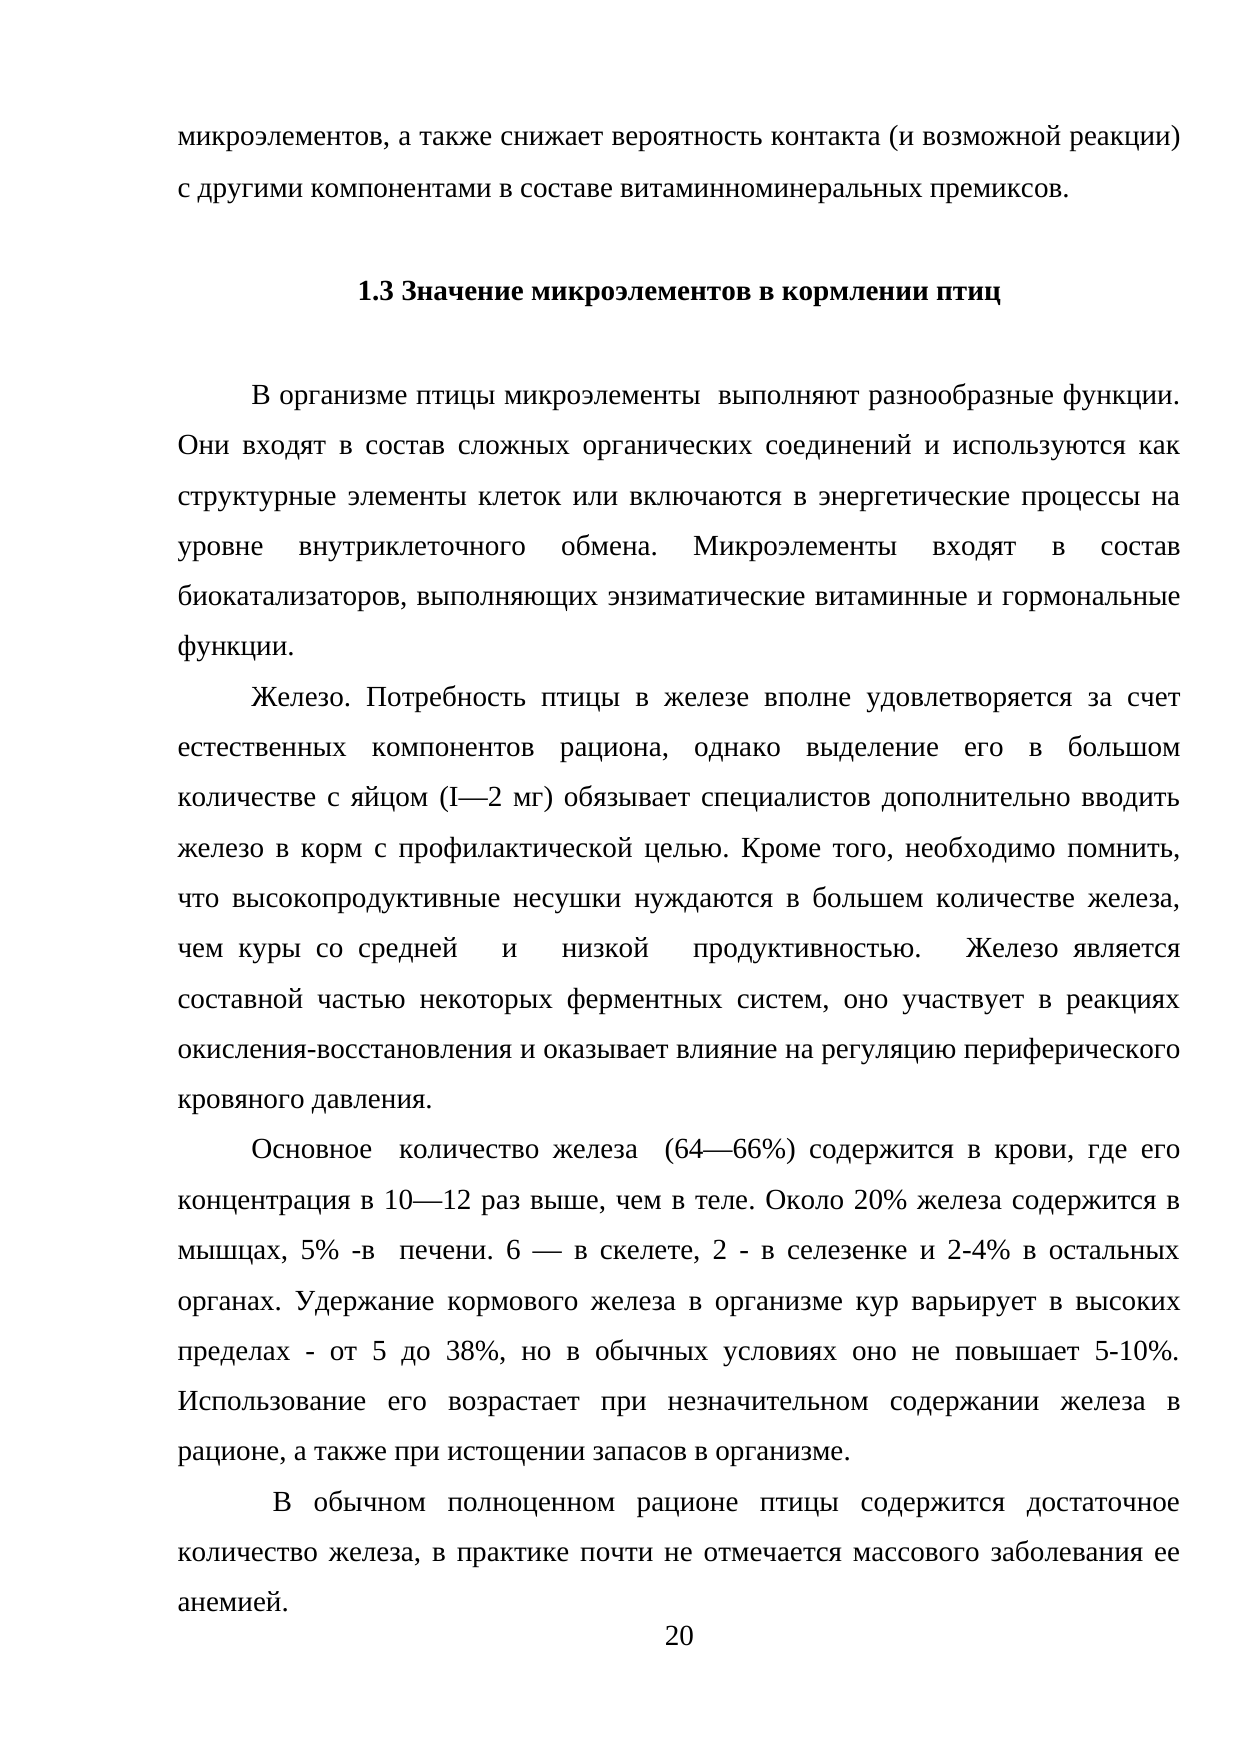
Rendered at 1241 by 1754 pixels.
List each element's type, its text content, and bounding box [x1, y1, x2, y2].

text В организме птицы микроэлементы выполняют разнообразные функции. Они входят в состав сложных органических соединений и используются как структурные элементы клеток или включаются в энергетические процессы на уровне внутриклеточного обмена. Микроэлементы входят в состав биокатализаторов, выполняющих энзиматические витаминные и гормональные функции. [177, 377, 1181, 662]
text 1.3 Значение микроэлементов в кормлении птиц [177, 273, 1181, 307]
text Основное количество железа (64—66%) содержится в крови, где его концентрация в 10—12 раз выше, чем в теле. Около 20% железа содержится в мышцах, 5% -в печени. 6 — в скелете, 2 - в селезенке и 2-4% в остальных органах. Удержание кормового железа в организме кур варьирует в высоких пределах - от 5 до 38%, но в обычных условиях оно не повышает 5-10%. Использование его возрастает при незначительном содержании железа в рационе, а также при истощении запасов в организме. [177, 1132, 1181, 1467]
text В обычном полноценном рационе птицы содержится достаточное количество железа, в практике почти не отмечается массового заболевания ее анемией. [177, 1484, 1181, 1618]
text Железо. Потребность птицы в железе вполне удовлетворяется за счет естественных компонентов рациона, однако выделение его в большом количестве с яйцом (I—2 мг) обязывает специалистов дополнительно вводить железо в корм с профилактической целью. Кроме того, необходимо помнить, что высокопродуктивные несушки нуждаются в большем количестве железа, чем куры со средней и низкой продуктивностью. Железо является составной частью некоторых ферментных систем, оно участвует в реакциях окисления-восстановления и оказывает влияние на регуляцию периферического кровяного давления. [177, 679, 1181, 1115]
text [177, 118, 1181, 205]
